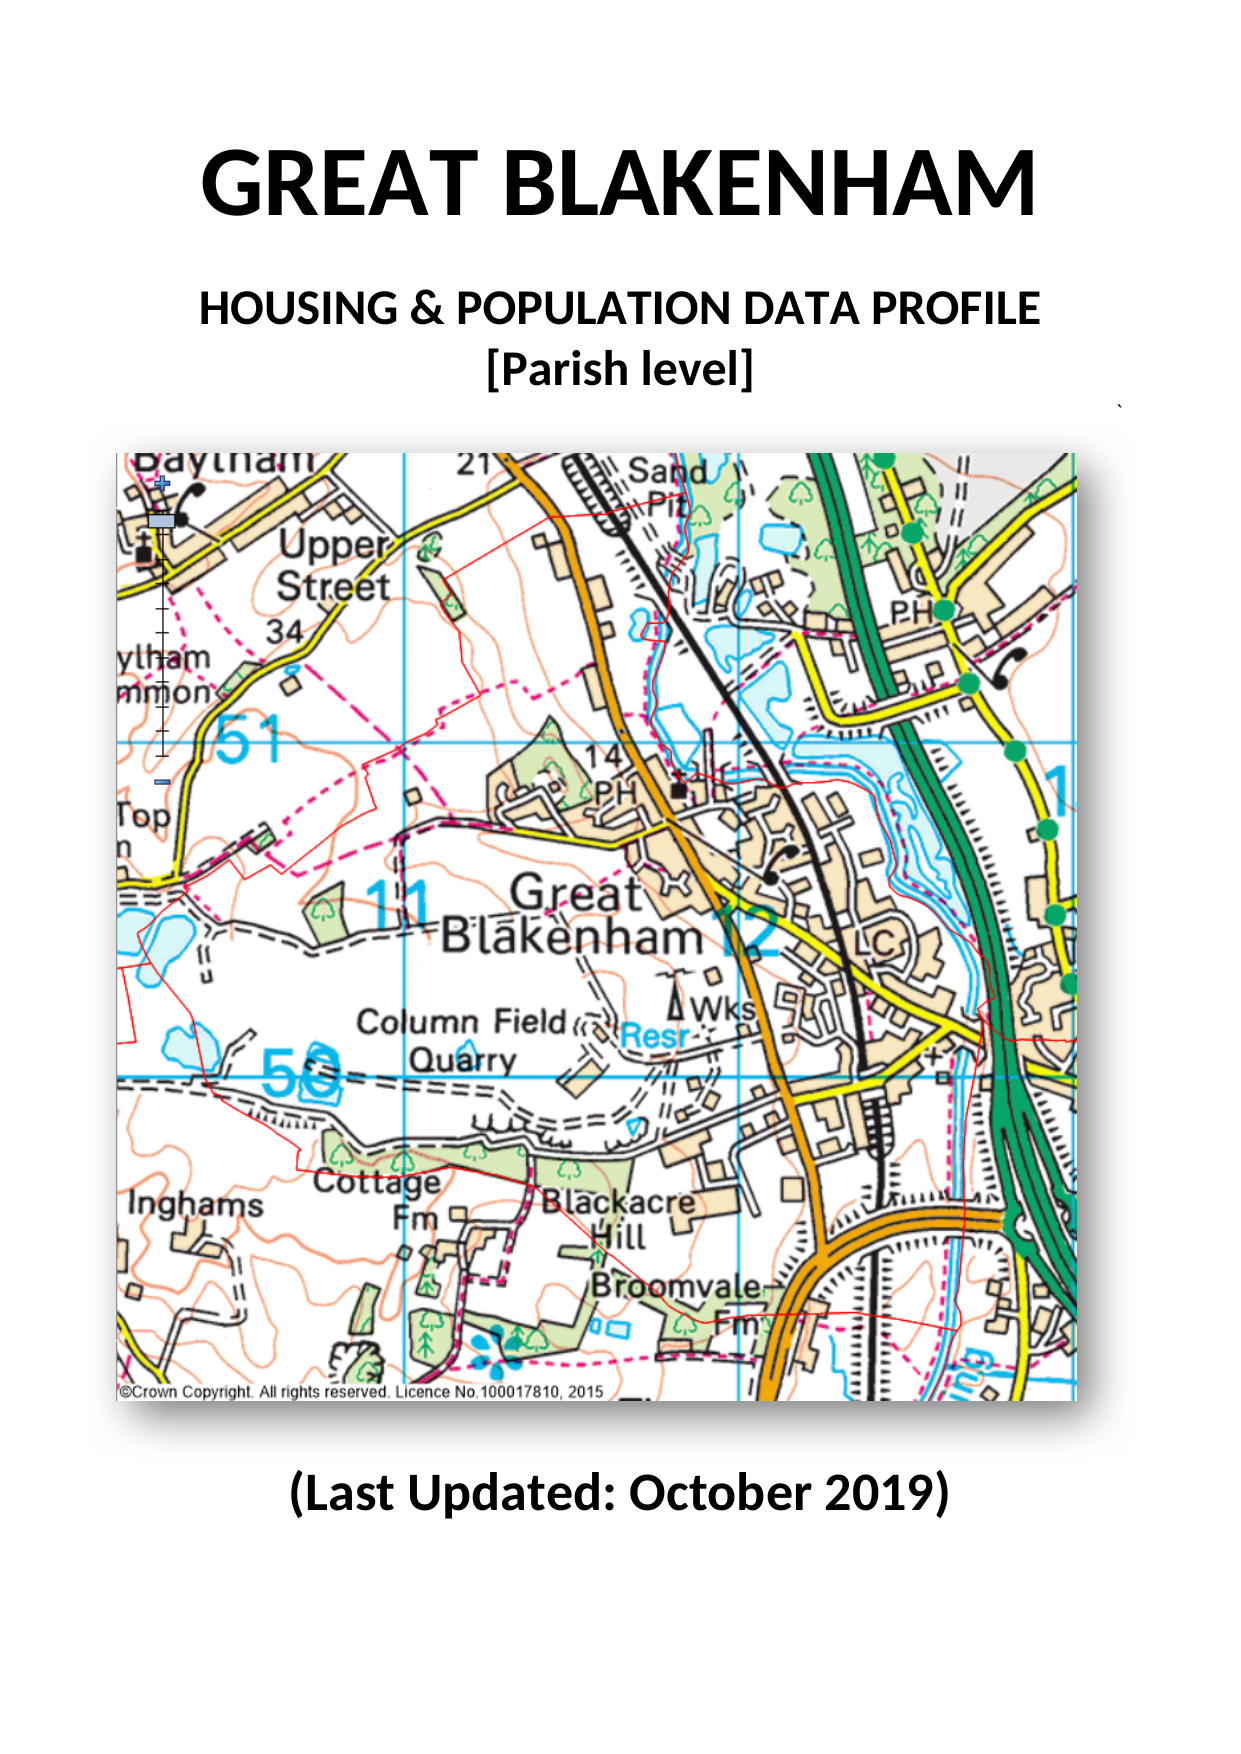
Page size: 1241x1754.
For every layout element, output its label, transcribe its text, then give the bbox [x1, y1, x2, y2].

text GREAT BLAKENHAM [118, 118, 1122, 240]
text HOUSING & POPULATION DATA PROFILE [118, 276, 1122, 337]
picture [116, 453, 1077, 1401]
text [Parish level] [118, 337, 1122, 398]
text (Last Updated: October 2019) [118, 1457, 1122, 1523]
